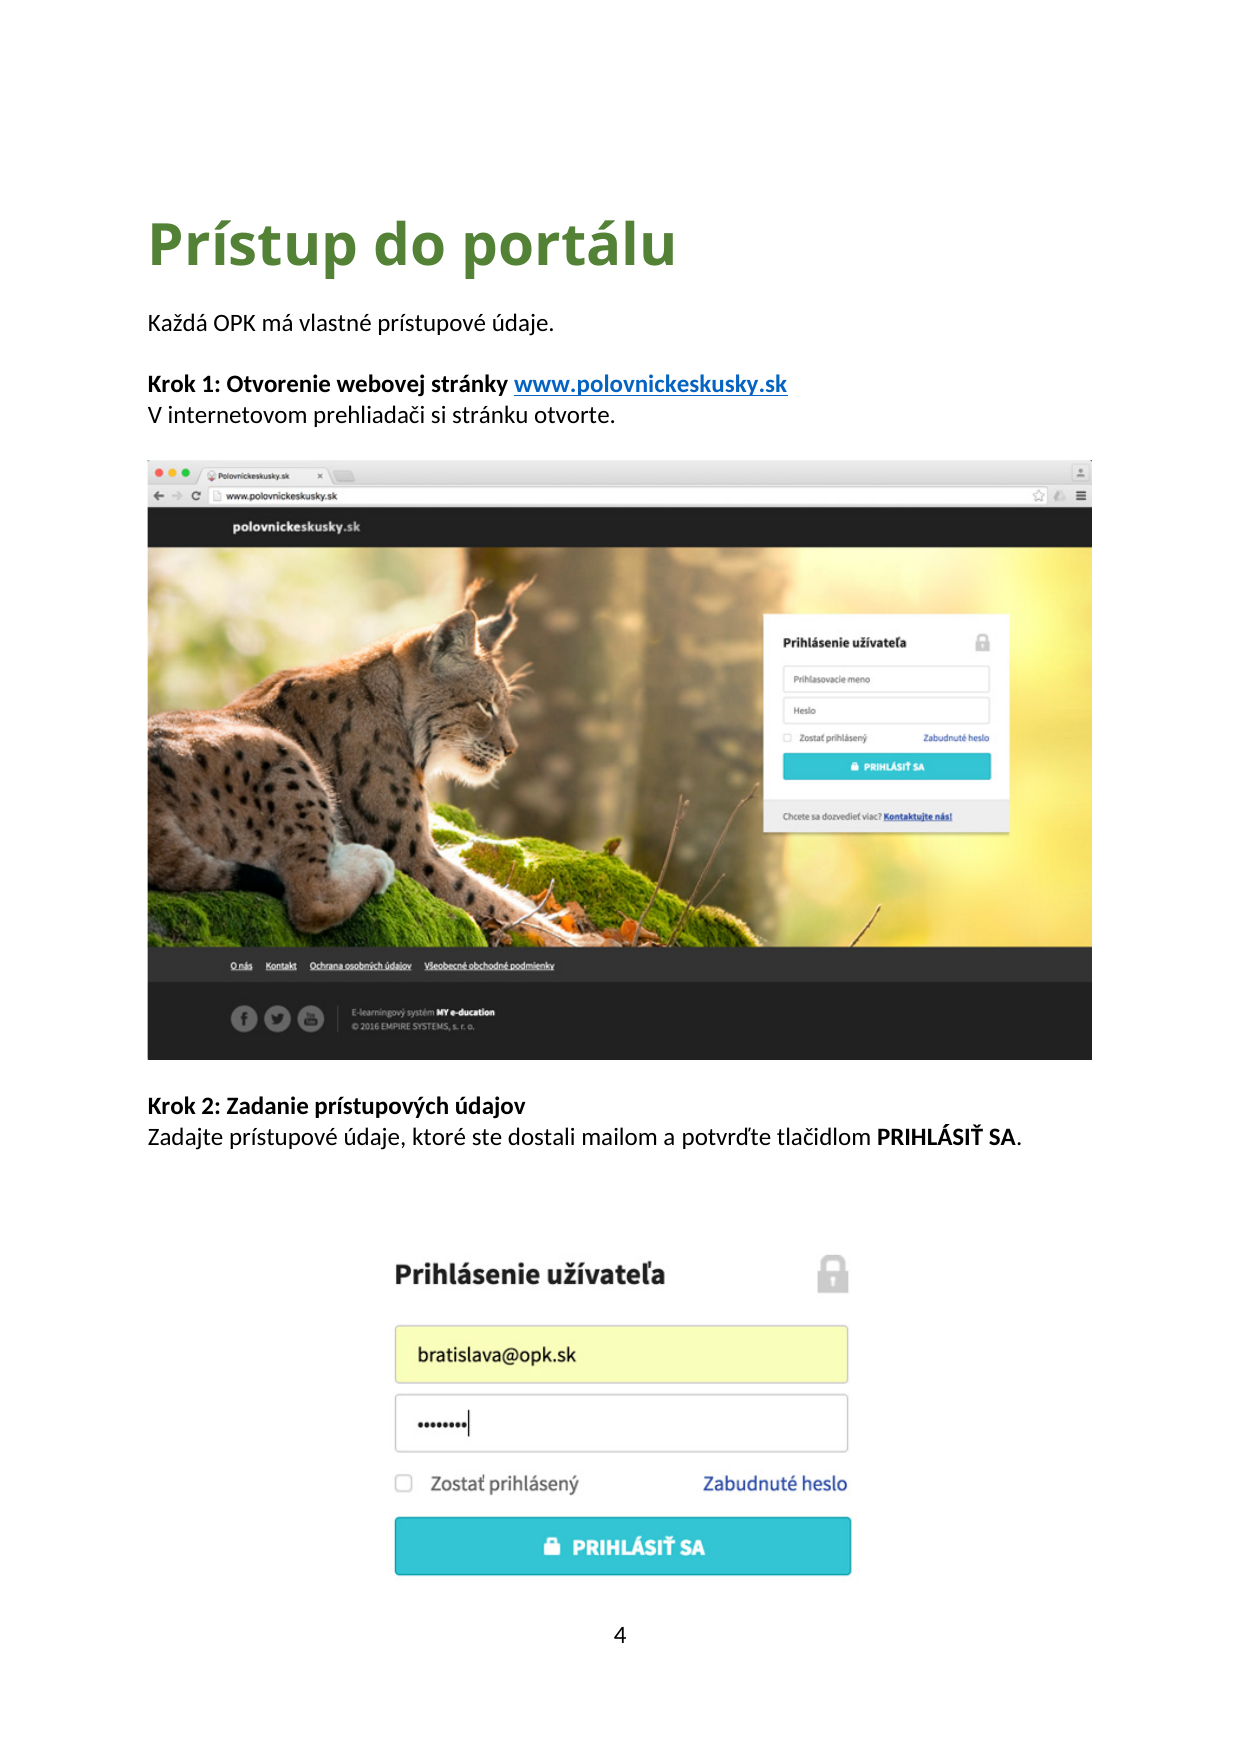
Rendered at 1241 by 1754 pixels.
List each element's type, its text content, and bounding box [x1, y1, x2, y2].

text Každá OPK má vlastné prístupové údaje. [148, 308, 1093, 338]
text Krok 1: Otvorenie webovej stránky www.polovnickeskusky.sk [148, 369, 1093, 399]
subtitle Prístup do portálu [148, 203, 1093, 283]
text V internetovom prehliadači si stránku otvorte. [148, 399, 1093, 430]
picture [147, 460, 1092, 1060]
text Zadajte prístupové údaje, ktoré ste dostali mailom a potvrďte tlačidlom PRIHLÁSIŤ SA. [148, 1121, 1093, 1151]
picture [352, 1212, 889, 1600]
text Krok 2: Zadanie prístupových údajov [148, 1090, 1093, 1121]
